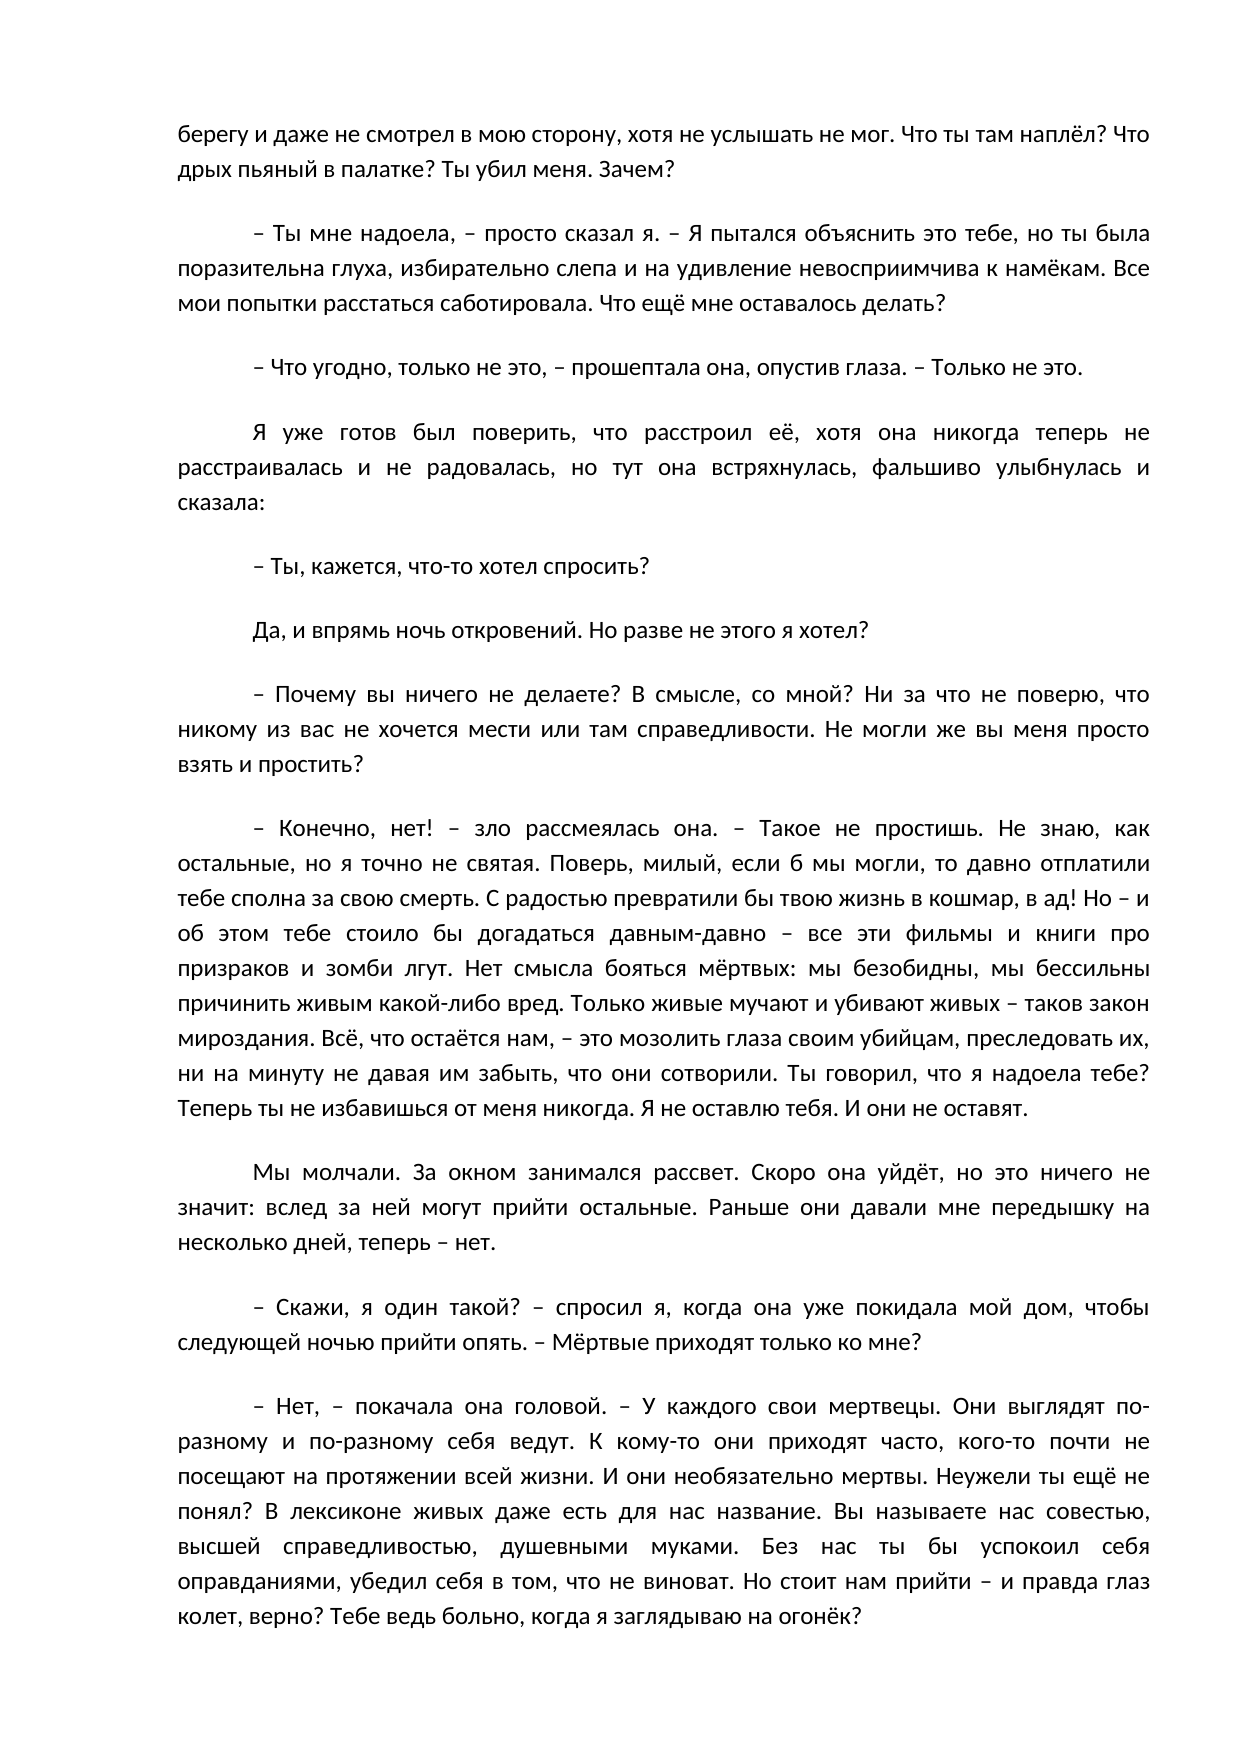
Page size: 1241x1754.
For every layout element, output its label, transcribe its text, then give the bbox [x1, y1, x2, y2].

text – Ты, кажется, что-то хотел спросить? [177, 550, 1152, 580]
text – Скажи, я один такой? – спросил я, когда она уже покидала мой дом, чтобы следующей ночью прийти опять. – Мёртвые приходят только ко мне? [177, 1291, 1152, 1356]
text Я уже готов был поверить, что расстроил её, хотя она никогда теперь не расстраивалась и не радовалась, но тут она встряхнулась, фальшиво улыбнулась и сказала: [177, 416, 1152, 516]
text – Нет, – покачала она головой. – У каждого свои мертвецы. Они выглядят по-разному и по-разному себя ведут. К кому-то они приходят часто, кого-то почти не посещают на протяжении всей жизни. И они необязательно мертвы. Неужели ты ещё не понял? В лексиконе живых даже есть для нас название. Вы называете нас совестью, высшей справедливостью, душевными муками. Без нас ты бы успокоил себя оправданиями, убедил себя в том, что не виноват. Но стоит нам прийти – и правда глаз колет, верно? Тебе ведь больно, когда я заглядываю на огонёк? [177, 1390, 1152, 1630]
text – Что угодно, только не это, – прошептала она, опустив глаза. – Только не это. [177, 351, 1152, 382]
text Мы молчали. За окном занимался рассвет. Скоро она уйдёт, но это ничего не значит: вслед за ней могут прийти остальные. Раньше они давали мне передышку на несколько дней, теперь – нет. [177, 1156, 1152, 1257]
text – Конечно, нет! – зло рассмеялась она. – Такое не простишь. Не знаю, как остальные, но я точно не святая. Поверь, милый, если б мы могли, то давно отплатили тебе сполна за свою смерть. С радостью превратили бы твою жизнь в кошмар, в ад! Но – и об этом тебе стоило бы догадаться давным-давно – все эти фильмы и книги про призраков и зомби лгут. Нет смысла бояться мёртвых: мы безобидны, мы бессильны причинить живым какой-либо вред. Только живые мучают и убивают живых – таков закон мироздания. Всё, что остаётся нам, – это мозолить глаза своим убийцам, преследовать их, ни на минуту не давая им забыть, что они сотворили. Ты говорил, что я надоела тебе? Теперь ты не избавишься от меня никогда. Я не оставлю тебя. И они не оставят. [177, 812, 1152, 1123]
text – Ты мне надоела, – просто сказал я. – Я пытался объяснить это тебе, но ты была поразительна глуха, избирательно слепа и на удивление невосприимчива к намёкам. Все мои попытки расстаться саботировала. Что ещё мне оставалось делать? [177, 217, 1152, 318]
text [177, 118, 1152, 184]
text – Почему вы ничего не делаете? В смысле, со мной? Ни за что не поверю, что никому из вас не хочется мести или там справедливости. Не могли же вы меня просто взять и простить? [177, 678, 1152, 779]
text Да, и впрямь ночь откровений. Но разве не этого я хотел? [177, 614, 1152, 644]
